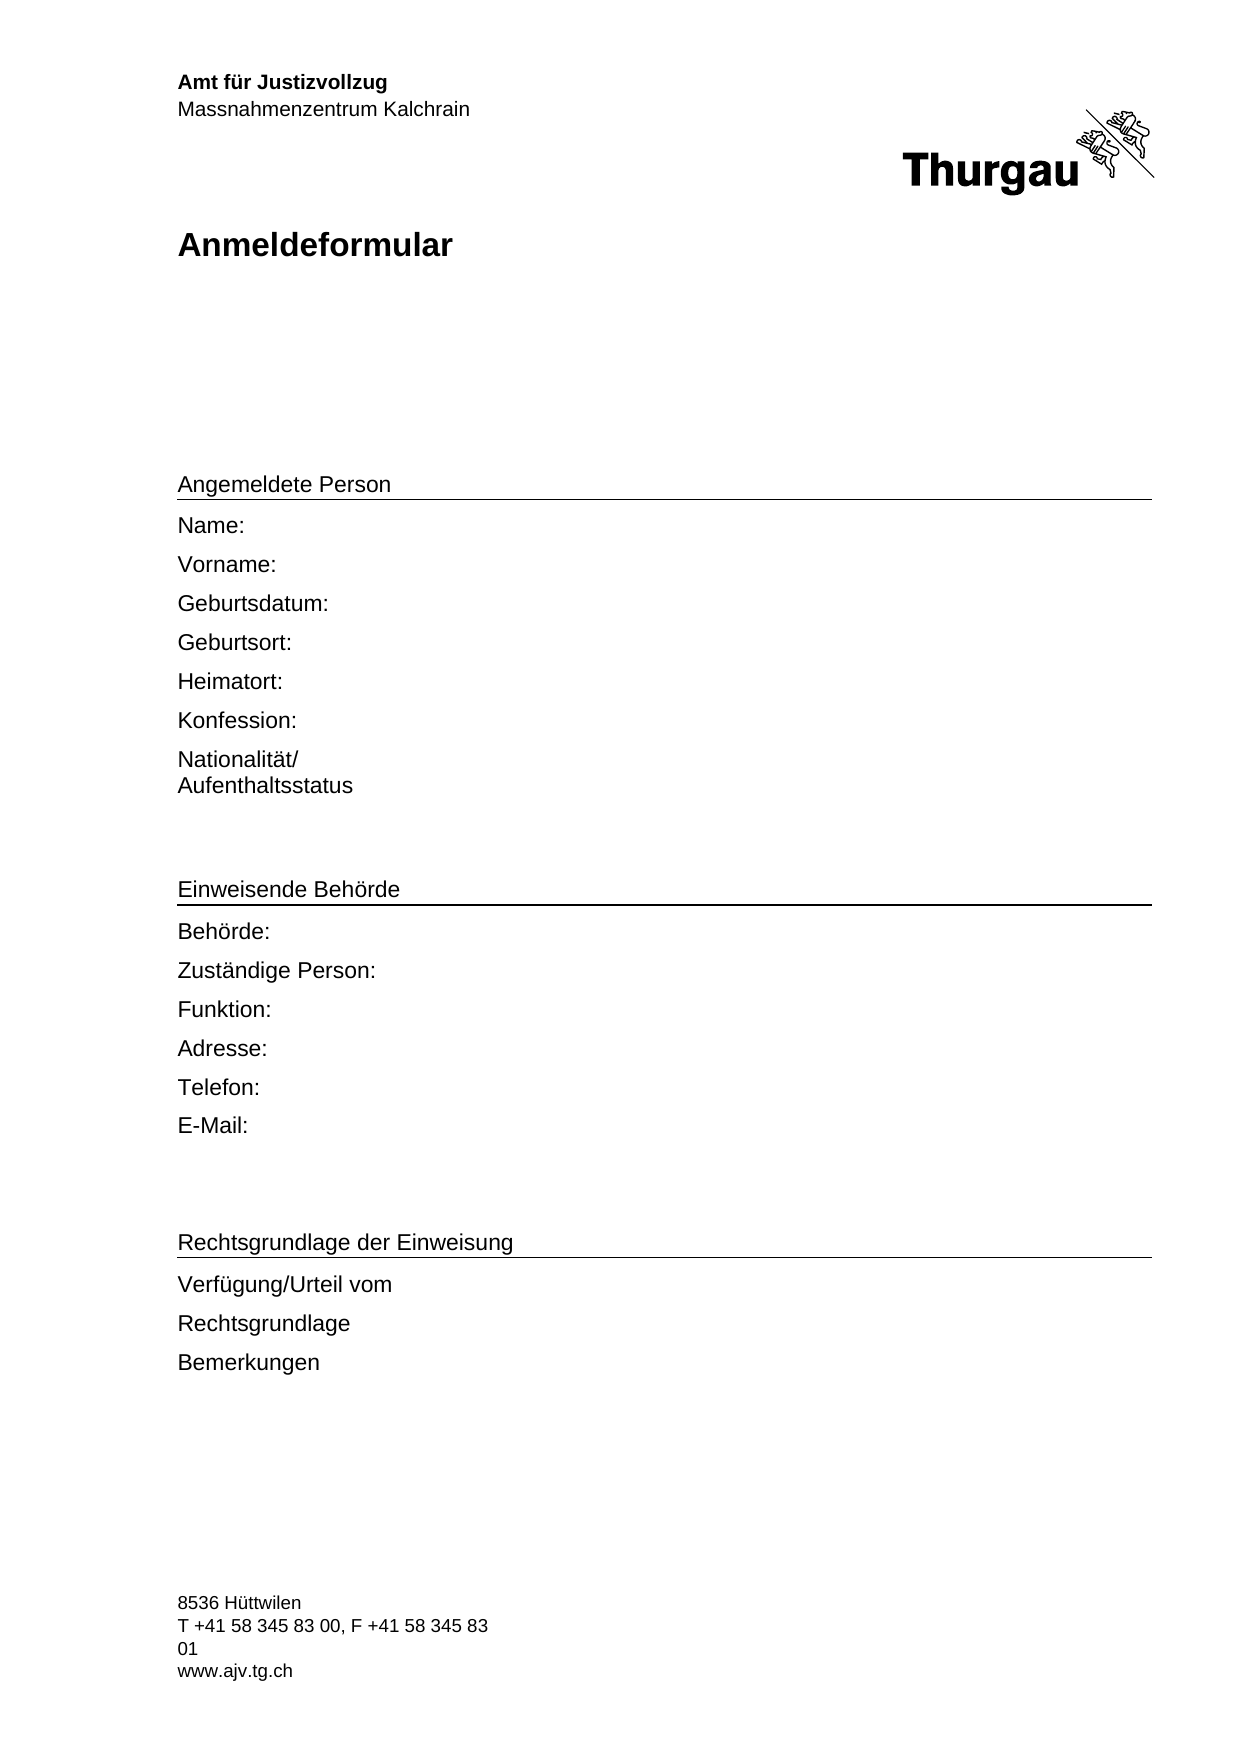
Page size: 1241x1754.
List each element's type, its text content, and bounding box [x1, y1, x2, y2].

text Anmeldeformular [177, 225, 1152, 264]
text Konfession: [177, 707, 1152, 733]
text Rechtsgrundlage der Einweisung [177, 1229, 1152, 1257]
text Einweisende Behörde [177, 876, 1152, 904]
text Geburtsdatum: [177, 590, 1152, 617]
text Bemerkungen [177, 1348, 1152, 1375]
text Vorname: [177, 551, 1152, 578]
text Verfügung/Urteil vom [177, 1271, 1152, 1297]
text Heimatort: [177, 668, 1152, 694]
text Behörde: [177, 918, 1152, 944]
text Angemeldete Person [177, 471, 1152, 499]
text Geburtsort: [177, 629, 1152, 655]
text Nationalität/ [177, 746, 1152, 772]
text Rechtsgrundlage [177, 1310, 1152, 1336]
text E-Mail: [177, 1112, 1152, 1139]
text Aufenthaltsstatus [177, 772, 1152, 798]
text Zuständige Person: [177, 957, 1152, 983]
text Funktion: [177, 996, 1152, 1022]
text Name: [177, 512, 1152, 539]
text Telefon: [177, 1073, 1152, 1100]
text Adresse: [177, 1034, 1152, 1061]
